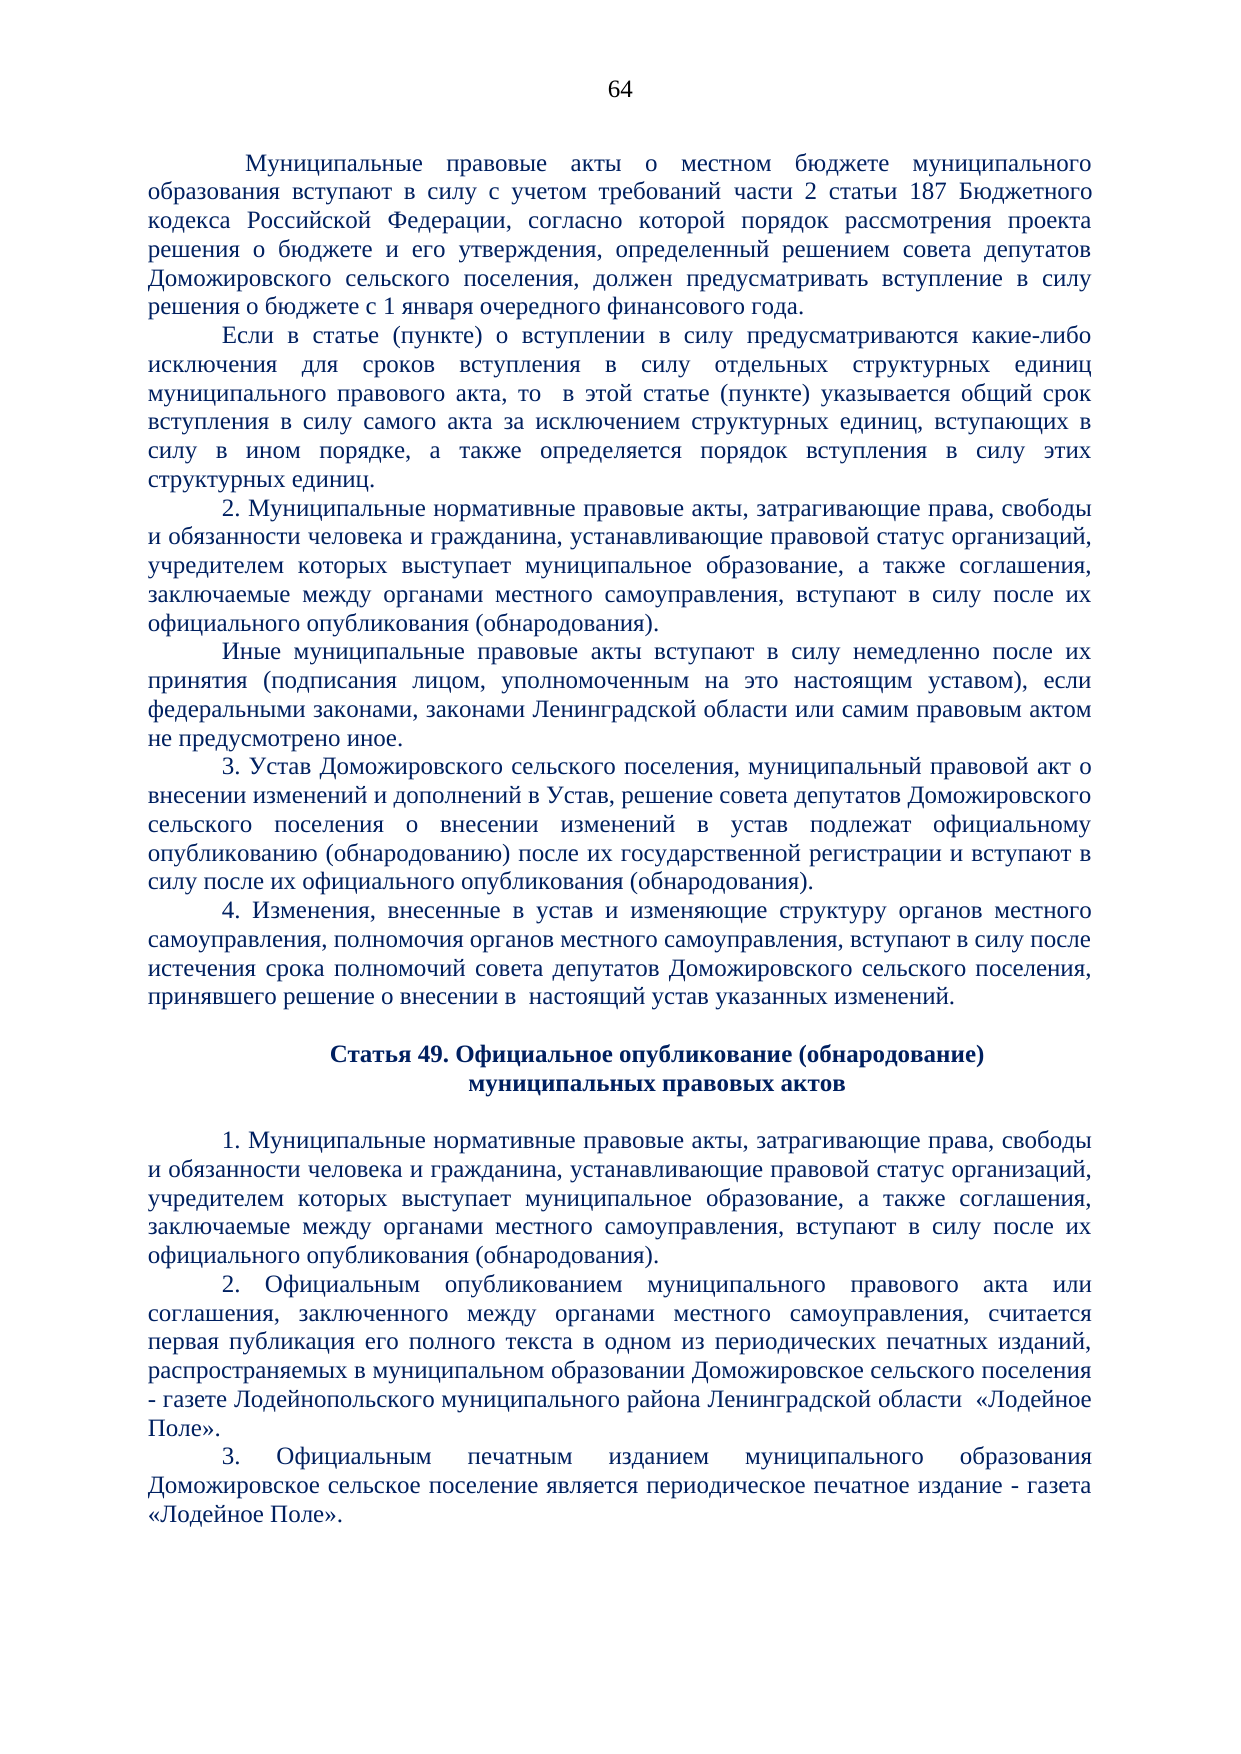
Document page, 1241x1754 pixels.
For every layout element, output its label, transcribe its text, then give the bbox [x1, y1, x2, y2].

text 1. Муниципальные нормативные правовые акты, затрагивающие права, свободы и обязанности человека и гражданина, устанавливающие правовой статус организаций, учредителем которых выступает муниципальное образование, а также соглашения, заключаемые между органами местного самоуправления, вступают в силу после их официального опубликования (обнародования). [148, 1125, 1092, 1269]
text муниципальных правовых актов [148, 1068, 1092, 1096]
text 2. Муниципальные нормативные правовые акты, затрагивающие права, свободы и обязанности человека и гражданина, устанавливающие правовой статус организаций, учредителем которых выступает муниципальное образование, а также соглашения, заключаемые между органами местного самоуправления, вступают в силу после их официального опубликования (обнародования). [148, 493, 1092, 636]
text 3. Устав Доможировского сельского поселения, муниципальный правовой акт о внесении изменений и дополнений в Устав, решение совета депутатов Доможировского сельского поселения о внесении изменений в устав подлежат официальному опубликованию (обнародованию) после их государственной регистрации и вступают в силу после их официального опубликования (обнародования). [148, 751, 1092, 895]
text 4. Изменения, внесенные в устав и изменяющие структуру органов местного самоуправления, полномочия органов местного самоуправления, вступают в силу после [148, 895, 1092, 953]
text Иные муниципальные правовые акты вступают в силу немедленно после их принятия (подписания лицом, уполномоченным на это настоящим уставом), если федеральными законами, законами Ленинградской области или самим правовым актом не предусмотрено иное. [148, 636, 1092, 751]
text Если в статье (пункте) о вступлении в силу предусматриваются какие-либо исключения для сроков вступления в силу отдельных структурных единиц муниципального правового акта, то в этой статье (пункте) указывается общий срок вступления в силу самого акта за исключением структурных единиц, вступающих в силу в ином порядке, а также определяется порядок вступления в силу этих структурных единиц. [148, 320, 1092, 493]
text Статья 49. Официальное опубликование (обнародование) [148, 1039, 1092, 1068]
text Муниципальные правовые акты о местном бюджете муниципального образования вступают в силу с учетом требований части 2 статьи 187 Бюджетного кодекса Российской Федерации, согласно которой порядок рассмотрения проекта решения о бюджете и его утверждения, определенный решением совета депутатов Доможировского сельского поселения, должен предусматривать вступление в силу решения о бюджете с 1 января очередного финансового года. [148, 148, 1092, 320]
text 3. Официальным печатным изданием муниципального образования Доможировское сельское поселение является периодическое печатное издание - газета «Лодейное Поле». [148, 1441, 1092, 1528]
text 2. Официальным опубликованием муниципального правового акта или соглашения, заключенного между органами местного самоуправления, считается первая публикация его полного текста в одном из периодических печатных изданий, распространяемых в муниципальном образовании Доможировское сельского поселения - газете Лодейнопольского муниципального района Ленинградской области «Лодейное Поле». [148, 1269, 1092, 1441]
text истечения срока полномочий совета депутатов Доможировского сельского поселения, принявшего решение о внесении в настоящий устав указанных изменений. [148, 953, 1092, 1010]
